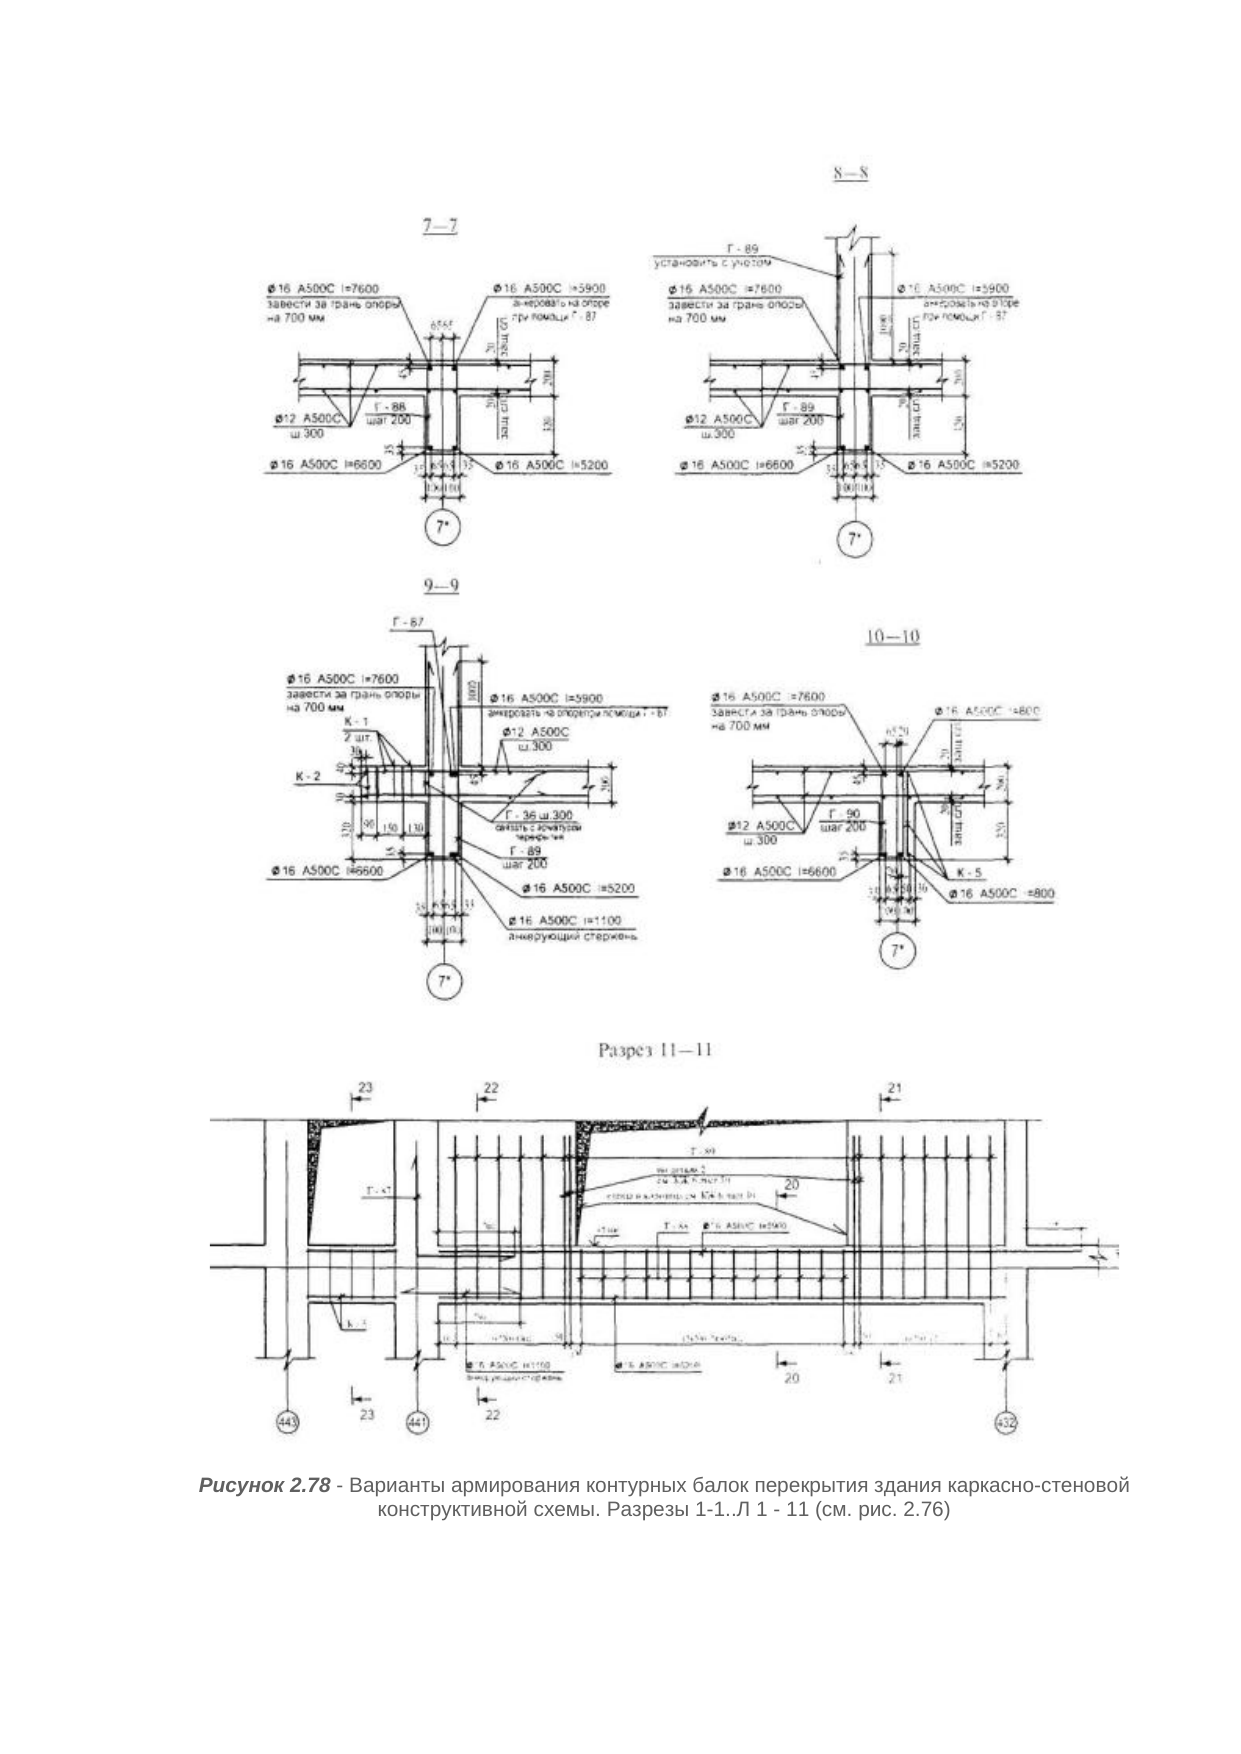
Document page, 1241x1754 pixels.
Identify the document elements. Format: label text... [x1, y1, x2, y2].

picture [209, 118, 1120, 1473]
text Рисунок 2.78 - Варианты армирования контурных балок перекрытия здания каркасно-стеновой конструктивной схемы. Разрезы 1-1..Л 1 - 11 (см. рис. 2.76) [177, 1473, 1152, 1521]
